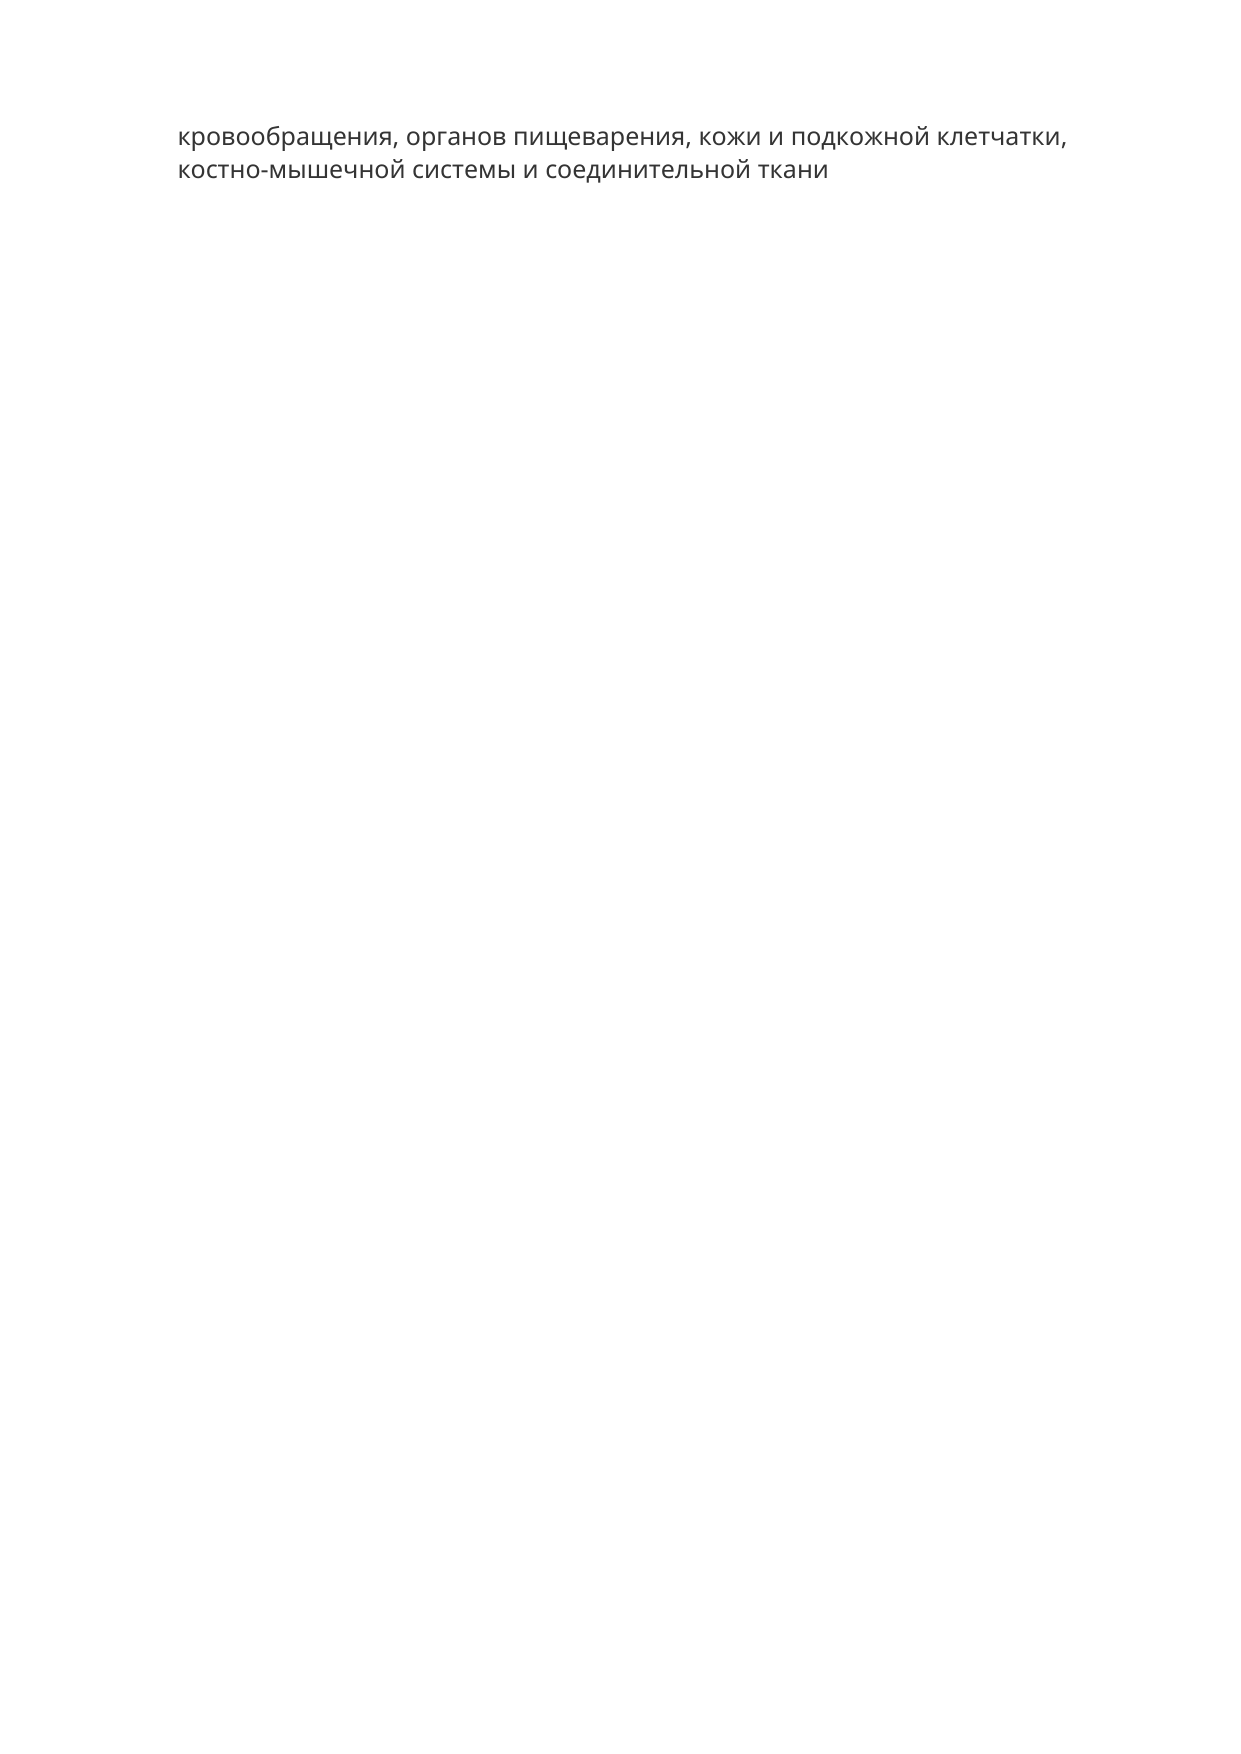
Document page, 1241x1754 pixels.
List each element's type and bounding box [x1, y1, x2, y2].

text [177, 118, 1152, 186]
